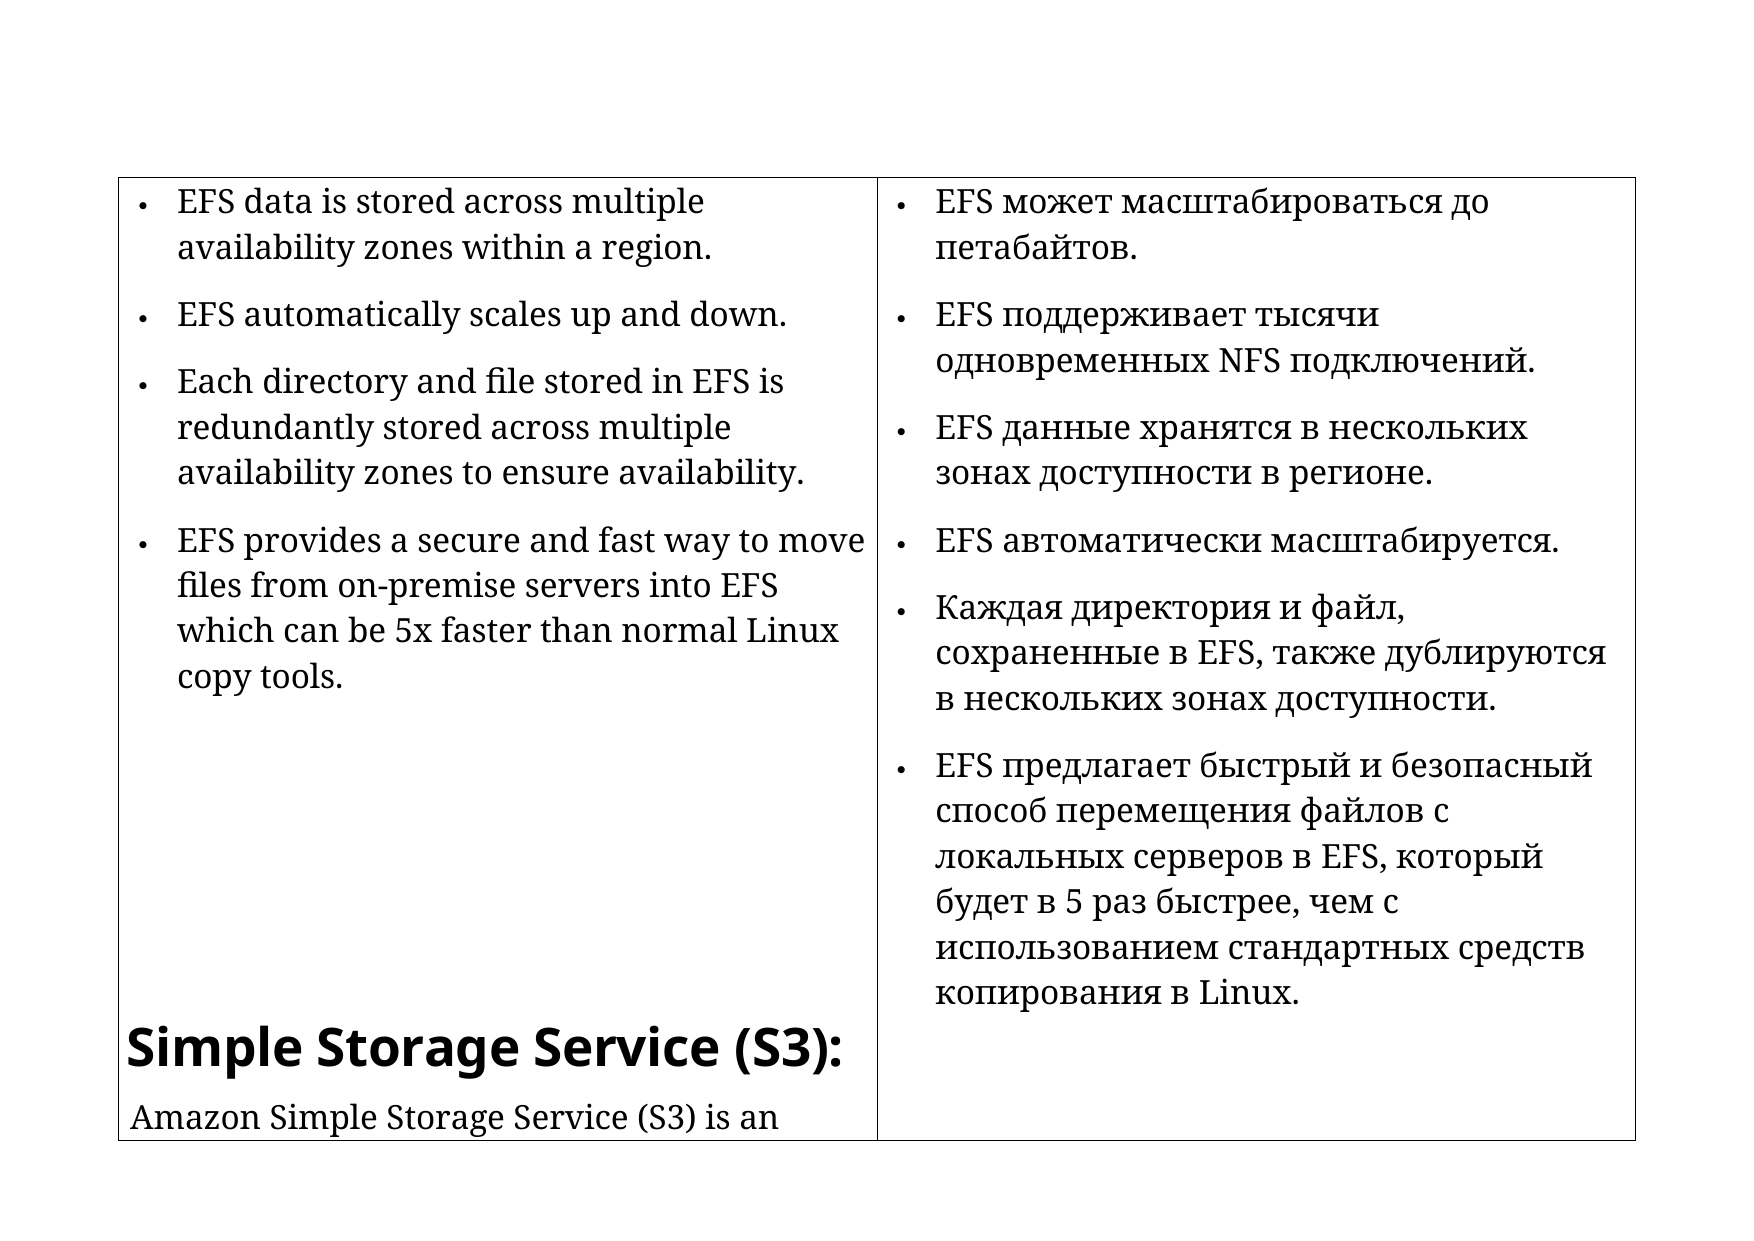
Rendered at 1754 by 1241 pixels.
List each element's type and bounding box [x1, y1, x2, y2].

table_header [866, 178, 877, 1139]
table_header [878, 178, 1635, 1139]
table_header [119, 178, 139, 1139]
